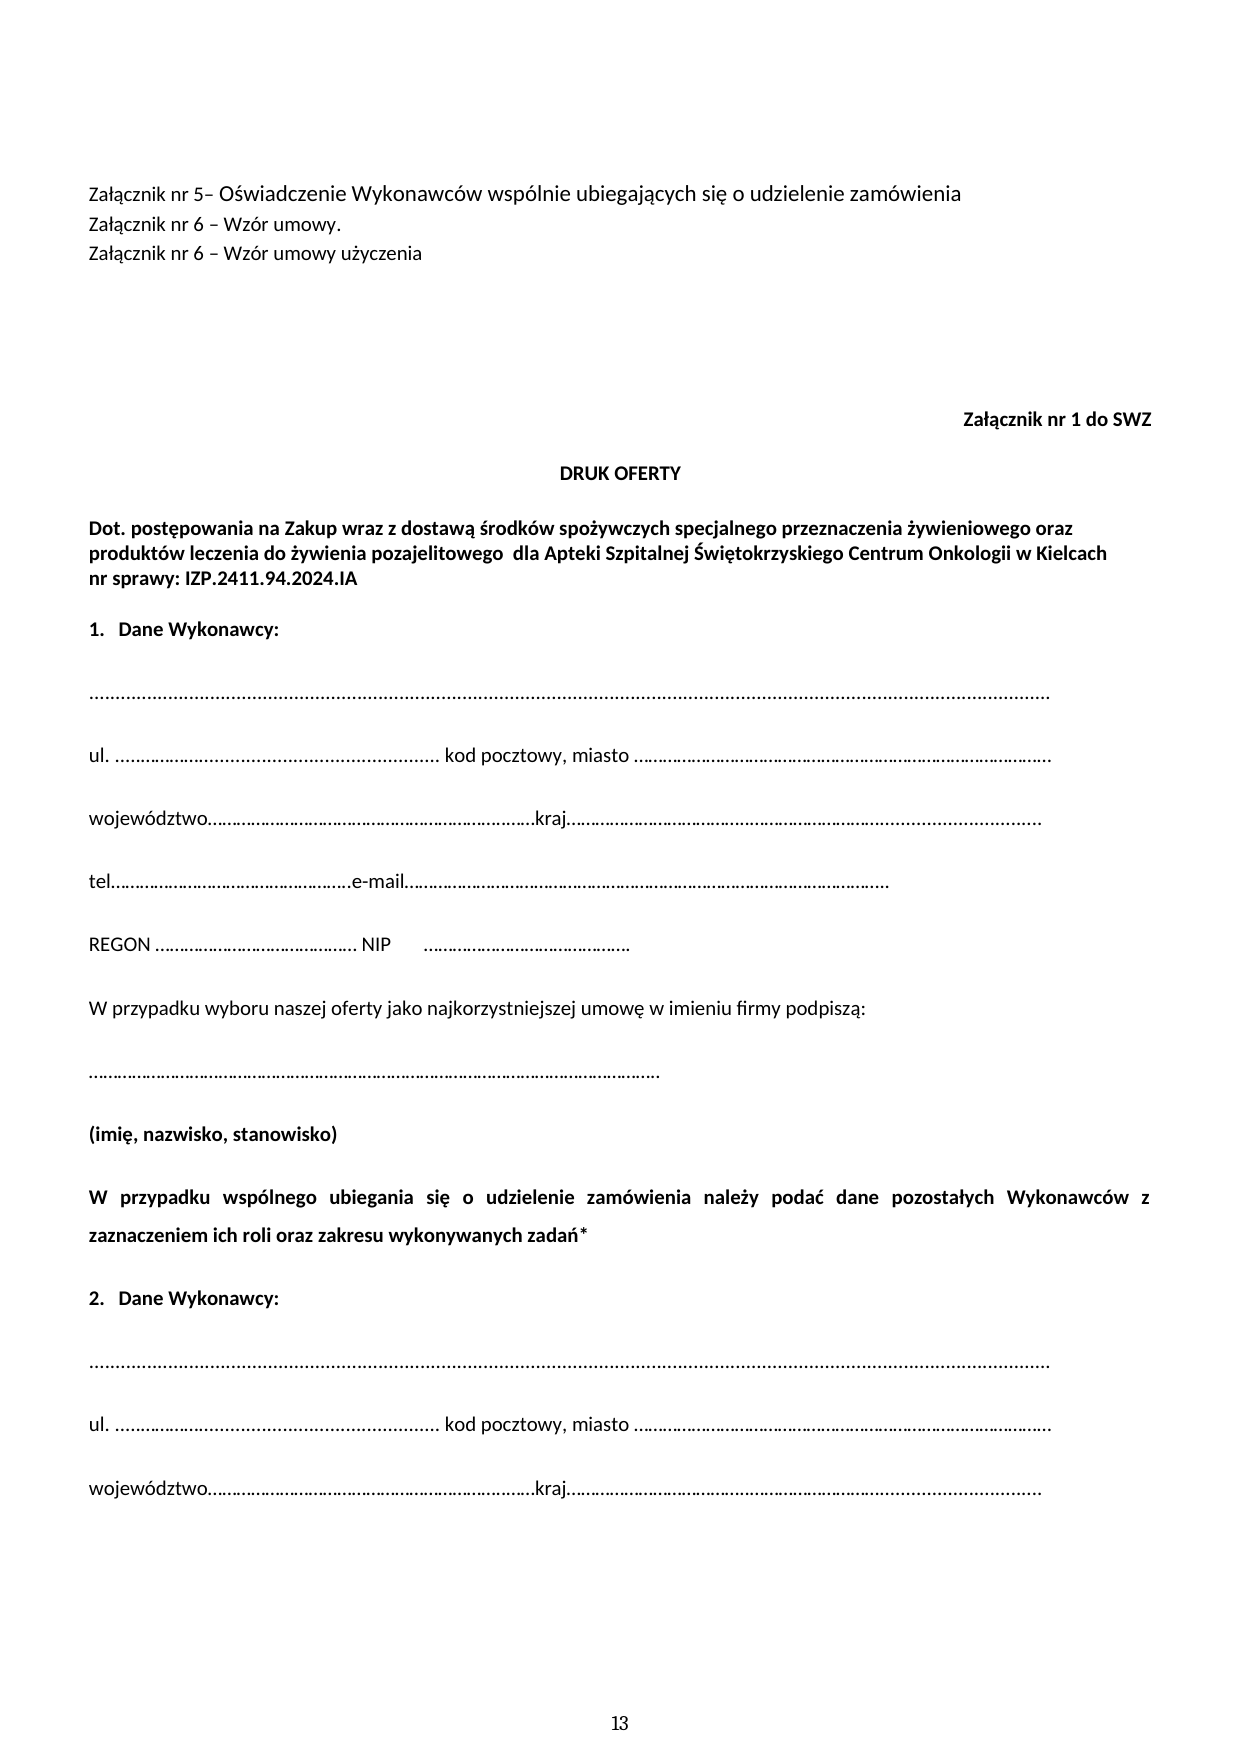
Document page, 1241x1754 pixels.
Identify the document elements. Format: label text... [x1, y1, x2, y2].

text ul. .....………….............................................. kod pocztowy, miasto …………………………………………………………………………… [89, 742, 1152, 768]
text nr sprawy: IZP.2411.94.2024.IA [89, 566, 1152, 591]
text (imię, nazwisko, stanowisko) [89, 1121, 1240, 1146]
text ul. .....………….............................................. kod pocztowy, miasto …………………………………………………………………………… [89, 1412, 1152, 1437]
text Załącznik nr 5– Oświadczenie Wykonawców wspólnie ubiegających się o udzielenie zamówienia [89, 179, 1152, 207]
text Załącznik nr 6 – Wzór umowy użyczenia [89, 240, 1152, 266]
text województwo……………………………………………………..……kraj………………………………..………………………............................... [89, 1475, 1152, 1500]
list Dane Wykonawcy: [89, 1285, 1152, 1311]
list Dane Wykonawcy: [89, 616, 1152, 641]
text W przypadku wspólnego ubiegania się o udzielenie zamówienia należy podać dane pozostałych Wykonawców z zaznaczeniem ich roli oraz zakresu wykonywanych zadań* [89, 1184, 1152, 1248]
text województwo……………………………………………………..……kraj………………………………..………………………............................... [89, 805, 1152, 831]
text ……………………………………………………………………………………………………….. [89, 1058, 1240, 1083]
text Dot. postępowania na Zakup wraz z dostawą środków spożywczych specjalnego przeznaczenia żywieniowego oraz produktów leczenia do żywienia pozajelitowego dla Apteki Szpitalnej Świętokrzyskiego Centrum Onkologii w Kielcach [89, 515, 1152, 566]
text W przypadku wyboru naszej oferty jako najkorzystniejszej umowę w imieniu firmy podpiszą: [89, 995, 1240, 1020]
text Załącznik nr 1 do SWZ [89, 406, 1152, 431]
text DRUK OFERTY [89, 460, 1152, 485]
text tel…………………………………………..e-mail……………………………………………………………………………………….. [89, 868, 1240, 894]
text Załącznik nr 6 – Wzór umowy. [89, 211, 1152, 237]
text REGON …………………………………… NIP ……………………………………. [89, 932, 1240, 957]
